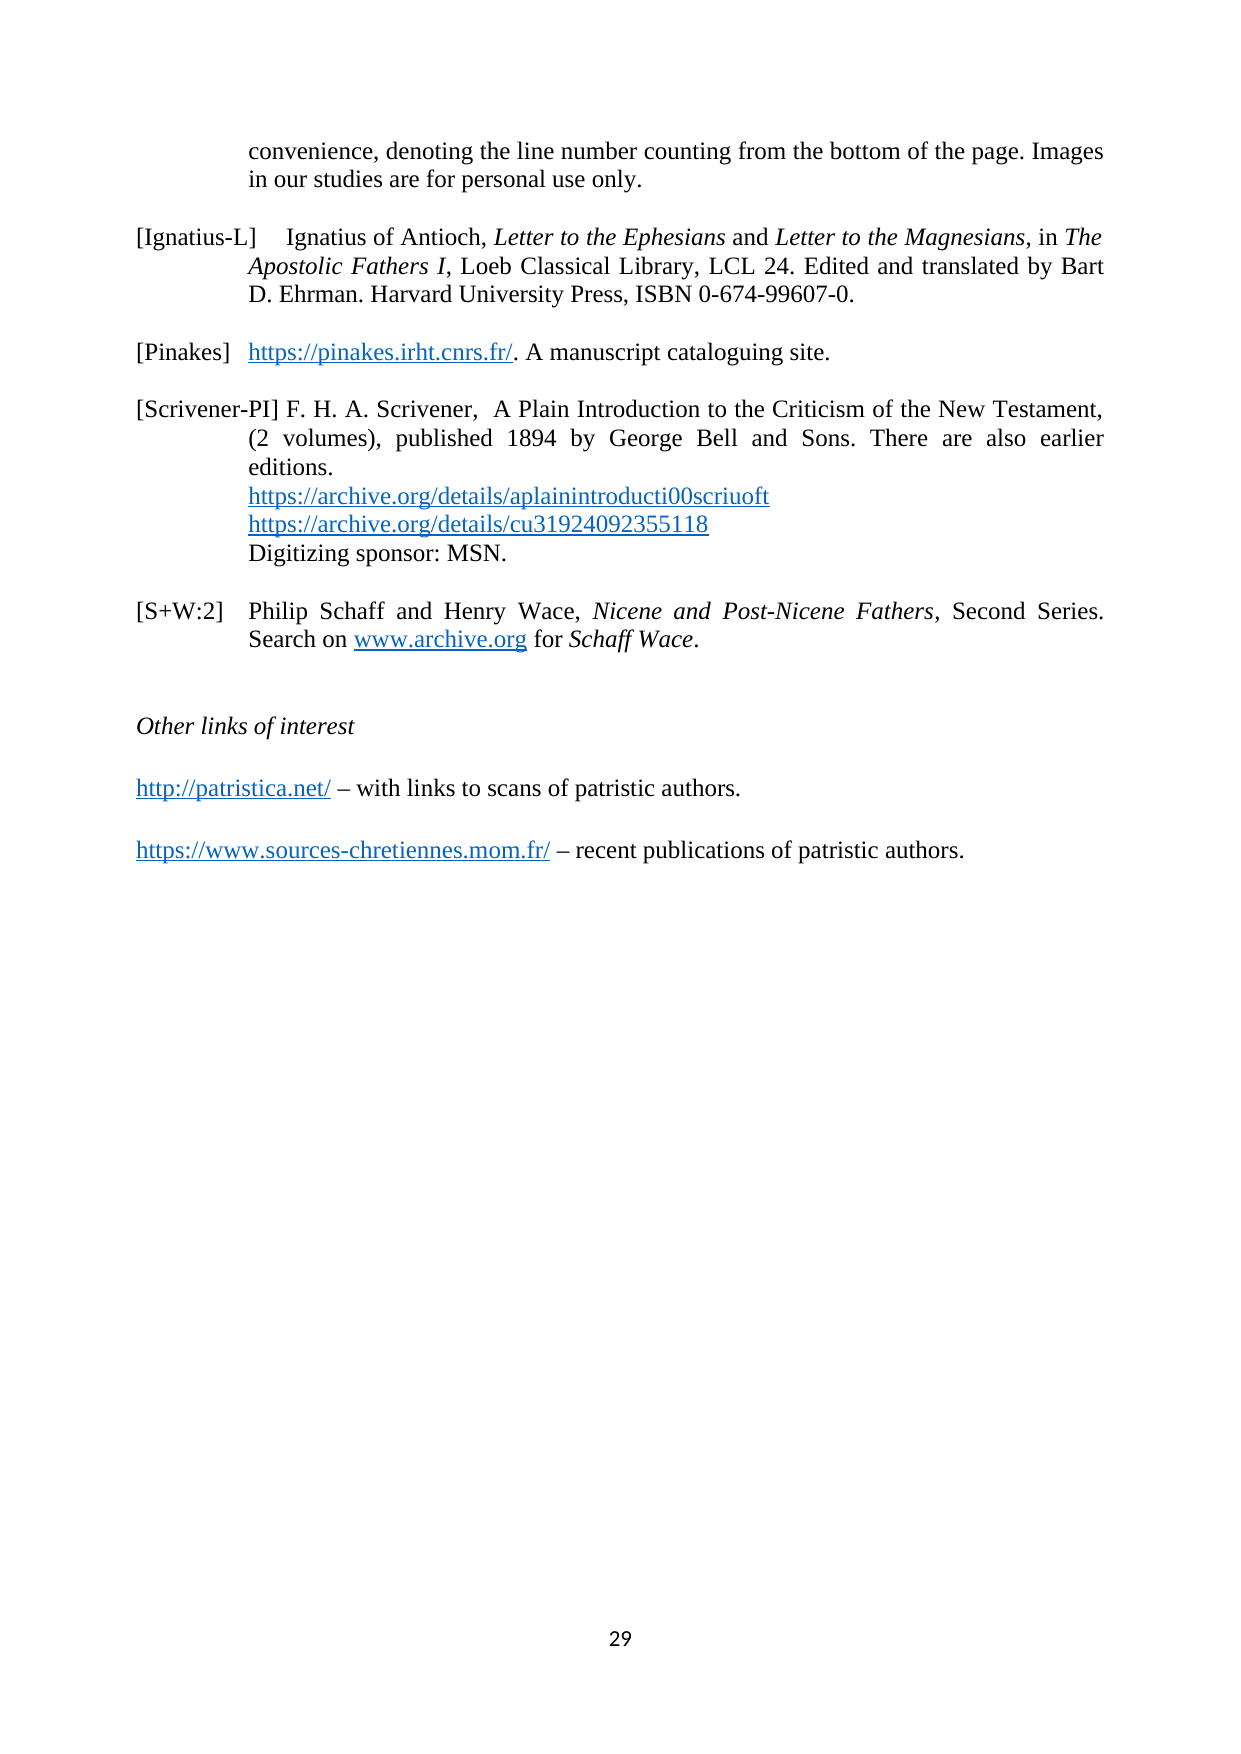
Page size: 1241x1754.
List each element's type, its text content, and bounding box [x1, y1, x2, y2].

text [Ignatius-L] Ignatius of Antioch, Letter to the Ephesians and Letter to the Magnesians, in The Apostolic Fathers I, Loeb Classical Library, LCL 24. Edited and translated by Bart D. Ehrman. Harvard University Press, ISBN 0-674-99607-0. [136, 222, 1104, 308]
text Digitizing sponsor: MSN. [136, 538, 1104, 567]
text [Pinakes] https://pinakes.irht.cnrs.fr/. A manuscript cataloguing site. [136, 337, 1104, 366]
text [Scrivener-PI] F. H. A. Scrivener, A Plain Introduction to the Criticism of the New Testament, (2 volumes), published 1894 by George Bell and Sons. There are also earlier editions. [136, 394, 1104, 481]
text Other links of interest [136, 711, 1104, 739]
text [S+W:2] Philip Schaff and Henry Wace, Nicene and Post-Nicene Fathers, Second Series. Search on www.archive.org for Schaff Wace. [136, 596, 1104, 653]
text https://archive.org/details/aplainintroducti00scriuoft [136, 481, 1104, 509]
text https://archive.org/details/cu31924092355118 [136, 509, 1104, 538]
text https://www.sources-chretiennes.mom.fr/ – recent publications of patristic authors. [136, 835, 1104, 864]
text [136, 136, 1104, 193]
text http://patristica.net/ – with links to scans of patristic authors. [136, 773, 1104, 802]
